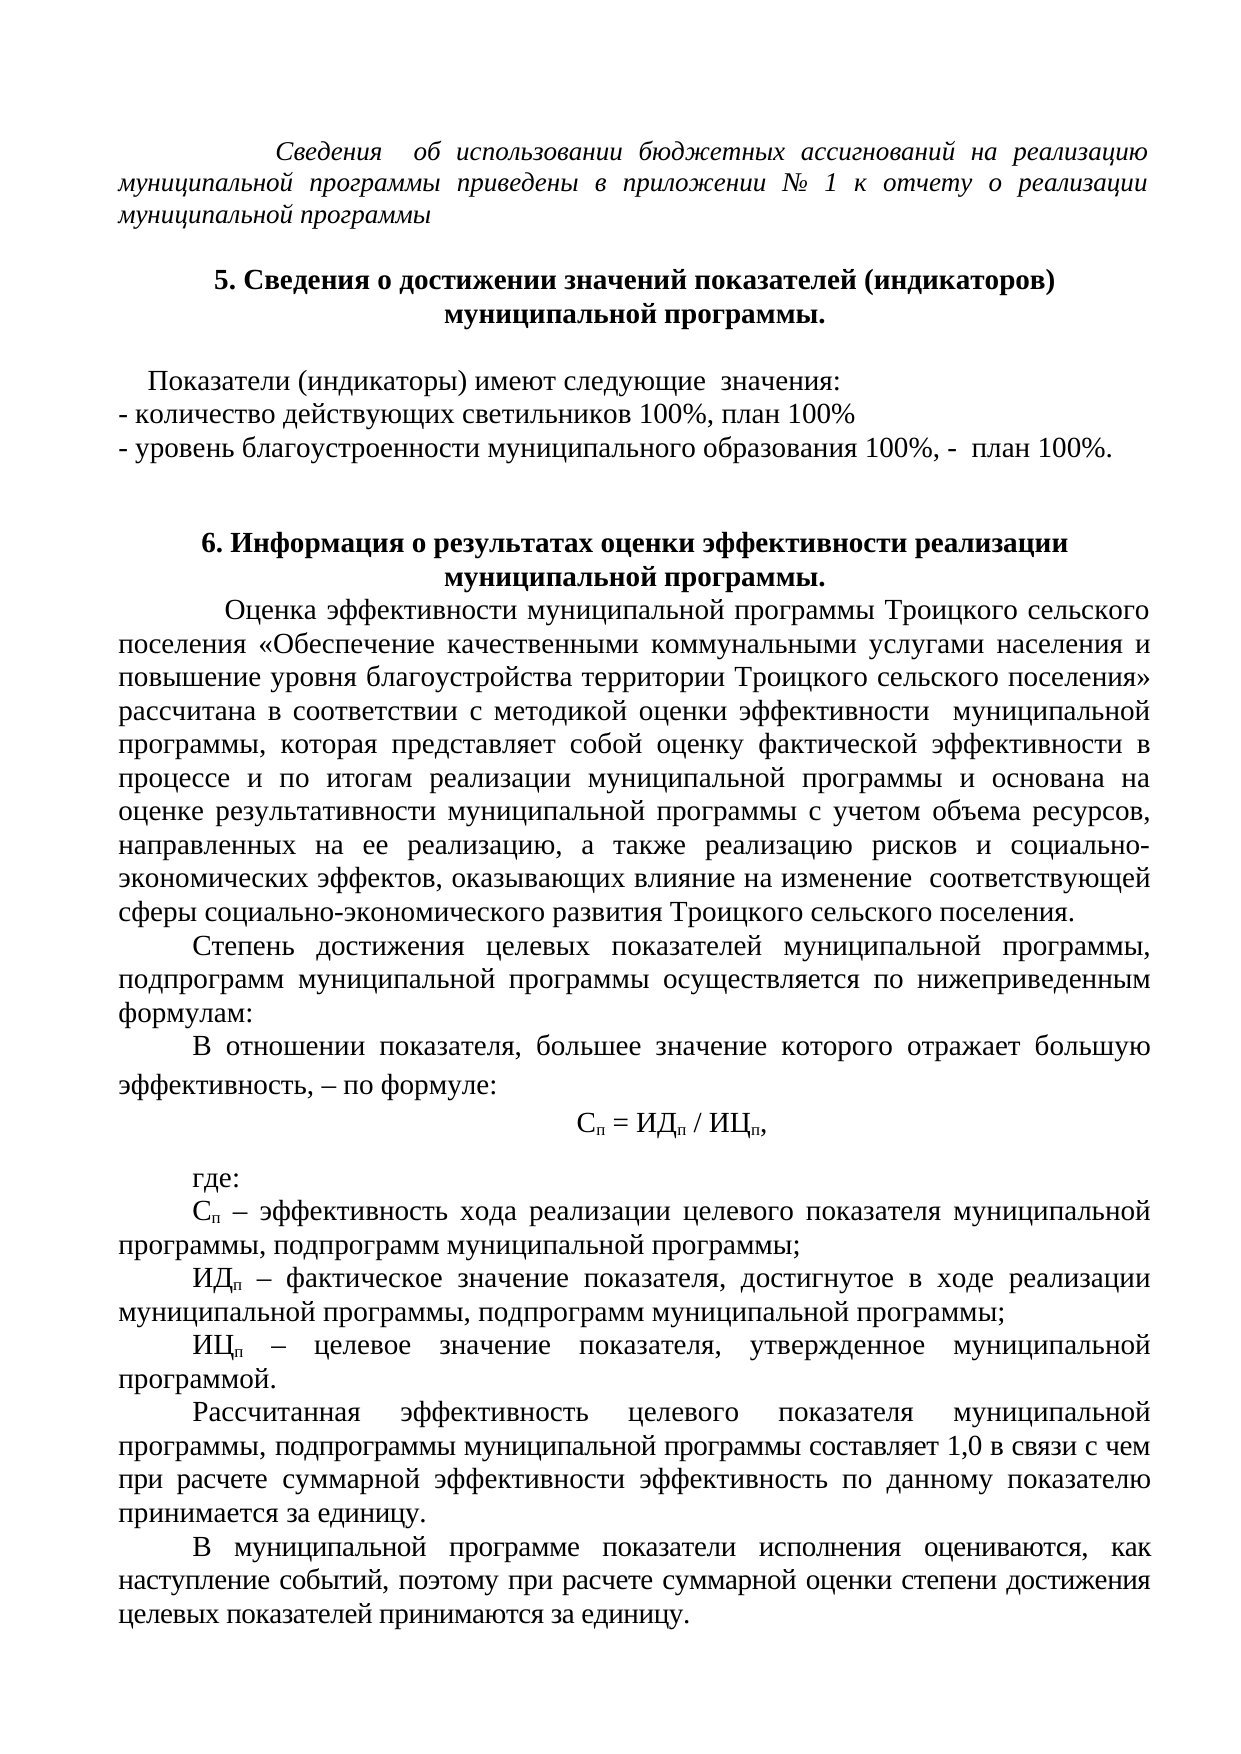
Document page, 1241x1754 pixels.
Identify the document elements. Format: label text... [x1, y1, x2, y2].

text ИДп – фактическое значение показателя, достигнутое в ходе реализации муниципальной программы, подпрограмм муниципальной программы; [118, 1260, 1152, 1327]
text В муниципальной программе показатели исполнения оцениваются, как наступление событий, поэтому при расчете суммарной оценки степени достижения целевых показателей принимаются за единицу. [118, 1529, 1152, 1629]
text где: [118, 1160, 1152, 1193]
text 6. Информация о результатах оценки эффективности реализации муниципальной программы. [118, 525, 1152, 592]
text Оценка эффективности муниципальной программы Троицкого сельского поселения «Обеспечение качественными коммунальными услугами населения и повышение уровня благоустройства территории Троицкого сельского поселения» рассчитана в соответствии с методикой оценки эффективности муниципальной программы, которая представляет собой оценку фактической эффективности в процессе и по итогам реализации муниципальной программы и основана на оценке результативности муниципальной программы с учетом объема ресурсов, направленных на ее реализацию, а также реализацию рисков и социально-экономических эффектов, оказывающих влияние на изменение соответствующей сферы социально-экономического развития Троицкого сельского поселения. [118, 592, 1152, 928]
text Степень достижения целевых показателей муниципальной программы, подпрограмм муниципальной программы осуществляется по нижеприведенным формулам: [118, 928, 1152, 1028]
text - количество действующих светильников 100%, план 100% [118, 397, 1152, 430]
text - уровень благоустроенности муниципального образования 100%, - план 100%. [118, 430, 1152, 464]
text Сп = ИДп / ИЦп, [118, 1105, 1152, 1139]
text Сп – эффективность хода реализации целевого показателя муниципальной программы, подпрограмм муниципальной программы; [118, 1193, 1152, 1260]
text Рассчитанная эффективность целевого показателя муниципальной программы, подпрограммы муниципальной программы составляет 1,0 в связи с чем при расчете суммарной эффективности эффективность по данному показателю принимается за единицу. [118, 1394, 1152, 1529]
text Сведения об использовании бюджетных ассигнований на реализацию муниципальной программы приведены в приложении № 1 к отчету о реализации муниципальной программы [118, 135, 1152, 229]
text ИЦп – целевое значение показателя, утвержденное муниципальной программой. [118, 1327, 1152, 1394]
text Показатели (индикаторы) имеют следующие значения: [118, 363, 1152, 397]
text 5. Сведения о достижении значений показателей (индикаторов) муниципальной программы. [118, 262, 1152, 329]
text В отношении показателя, большее значение которого отражает большую эффективность, – по формуле: [118, 1028, 1152, 1100]
